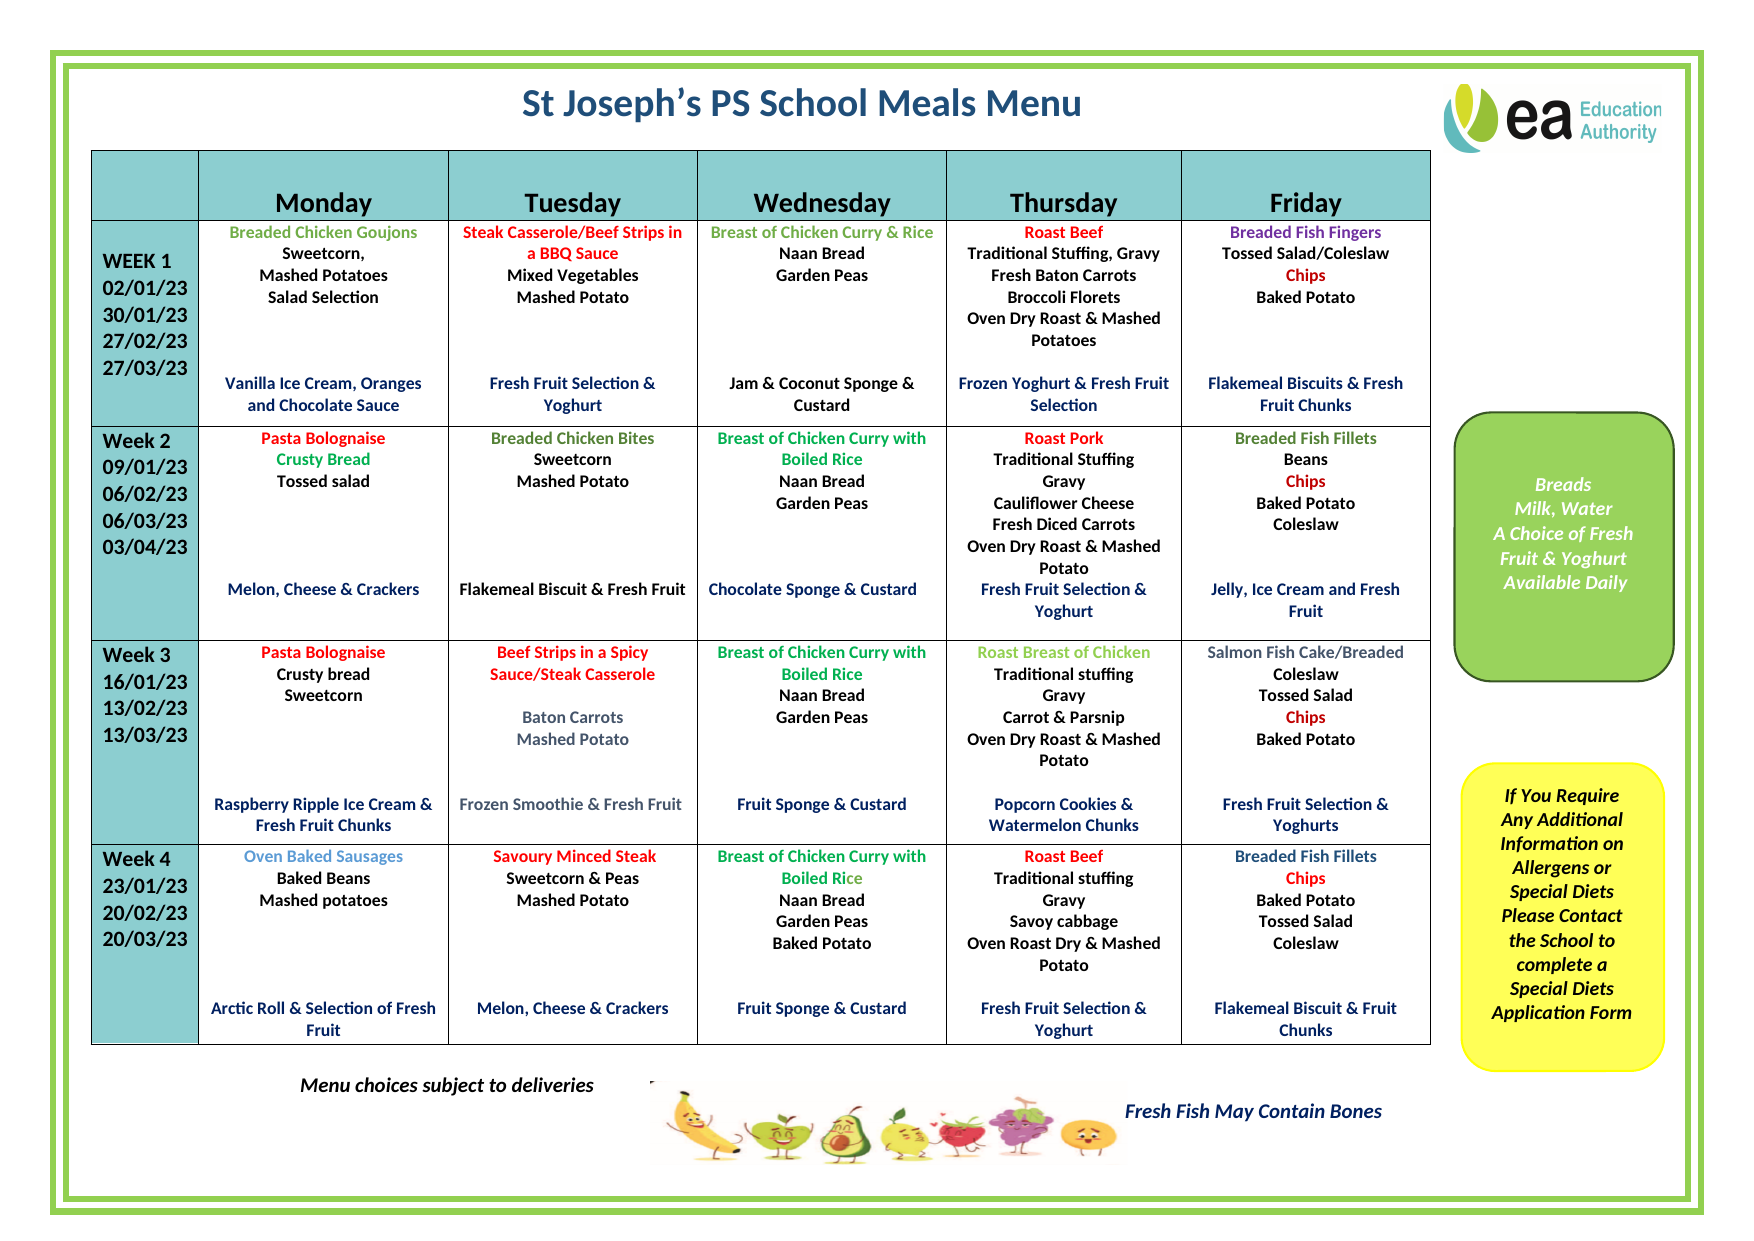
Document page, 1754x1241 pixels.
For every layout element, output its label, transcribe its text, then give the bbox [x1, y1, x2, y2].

table_header Tuesday [449, 151, 697, 220]
text Menu choices subject to deliveries [150, 1073, 1604, 1098]
table_cell Roast Pork Traditional Stuffing Gravy Cauliflower Cheese Fresh Diced Carrots Oven Dry Roast & Mashed Potato Fresh Fruit Selection & Yoghurt [947, 427, 1181, 640]
table_cell Roast Breast of Chicken Traditional stuffing Gravy Carrot & Parsnip Oven Dry Roast & Mashed Potato Popcorn Cookies & Watermelon Chunks [947, 641, 1181, 844]
table_cell Week 4 23/01/23 20/02/23 20/03/23 [92, 845, 198, 1043]
table_cell Breaded Fish Fingers Tossed Salad/Coleslaw Chips Baked Potato Flakemeal Biscuits & Fresh Fruit Chunks [1182, 221, 1430, 426]
table_cell Week 2 09/01/23 06/02/23 06/03/23 03/04/23 [92, 427, 198, 640]
table_cell Breaded Chicken Goujons Sweetcorn, Mashed Potatoes Salad Selection Vanilla Ice Cream, Oranges and Chocolate Sauce [199, 221, 448, 426]
text Fresh Fish May Contain Bones [1050, 1098, 1604, 1123]
table_cell Week 3 16/01/23 13/02/23 13/03/23 [92, 641, 198, 844]
table_cell Steak Casserole/Beef Strips in a BBQ Sauce Mixed Vegetables Mashed Potato Fresh Fruit Selection & Yoghurt [449, 221, 697, 426]
table_cell Breast of Chicken Curry with Boiled Rice Naan Bread Garden Peas Baked Potato Fruit Sponge & Custard [698, 845, 946, 1043]
table_header [92, 151, 198, 220]
table_cell Pasta Bolognaise Crusty Bread Tossed salad Melon, Cheese & Crackers [199, 427, 448, 640]
table_cell Breast of Chicken Curry & Rice Naan Bread Garden Peas Jam & Coconut Sponge & Custard [698, 221, 946, 426]
table_cell Salmon Fish Cake/Breaded Coleslaw Tossed Salad Chips Baked Potato Fresh Fruit Selection & Yoghurts [1182, 641, 1430, 844]
picture [650, 1098, 1128, 1165]
table_cell Breaded Chicken Bites Sweetcorn Mashed Potato Flakemeal Biscuit & Fresh Fruit [449, 427, 697, 640]
table_header Friday [1182, 151, 1430, 220]
picture [1443, 84, 1662, 153]
table_header Thursday [947, 151, 1181, 220]
table_cell Breaded Fish Fillets Beans Chips Baked Potato Coleslaw Jelly, Ice Cream and Fresh Fruit [1182, 427, 1430, 640]
table_cell Breaded Fish Fillets Chips Baked Potato Tossed Salad Coleslaw Flakemeal Biscuit & Fruit Chunks [1182, 845, 1430, 1043]
table_cell WEEK 1 02/01/23 30/01/23 27/02/23 27/03/23 [92, 221, 198, 426]
table_cell Roast Beef Traditional Stuffing, Gravy Fresh Baton Carrots Broccoli Florets Oven Dry Roast & Mashed Potatoes Frozen Yoghurt & Fresh Fruit Selection [947, 221, 1181, 426]
table_cell Breast of Chicken Curry with Boiled Rice Naan Bread Garden Peas Chocolate Sponge & Custard [698, 427, 946, 640]
table_cell Oven Baked Sausages Baked Beans Mashed potatoes Arctic Roll & Selection of Fresh Fruit [199, 845, 448, 1043]
table_cell Beef Strips in a Spicy Sauce/Steak Casserole Baton Carrots Mashed Potato Frozen Smoothie & Fresh Fruit [449, 641, 697, 844]
table_header Wednesday [698, 151, 946, 220]
table_header Monday [199, 151, 448, 220]
table_cell Savoury Minced Steak Sweetcorn & Peas Mashed Potato Melon, Cheese & Crackers [449, 845, 697, 1043]
table_cell Breast of Chicken Curry with Boiled Rice Naan Bread Garden Peas Fruit Sponge & Custard [698, 641, 946, 844]
table_cell Pasta Bolognaise Crusty bread Sweetcorn Raspberry Ripple Ice Cream & Fresh Fruit Chunks [199, 641, 448, 844]
table_cell Roast Beef Traditional stuffing Gravy Savoy cabbage Oven Roast Dry & Mashed Potato Fresh Fruit Selection & Yoghurt [947, 845, 1181, 1043]
